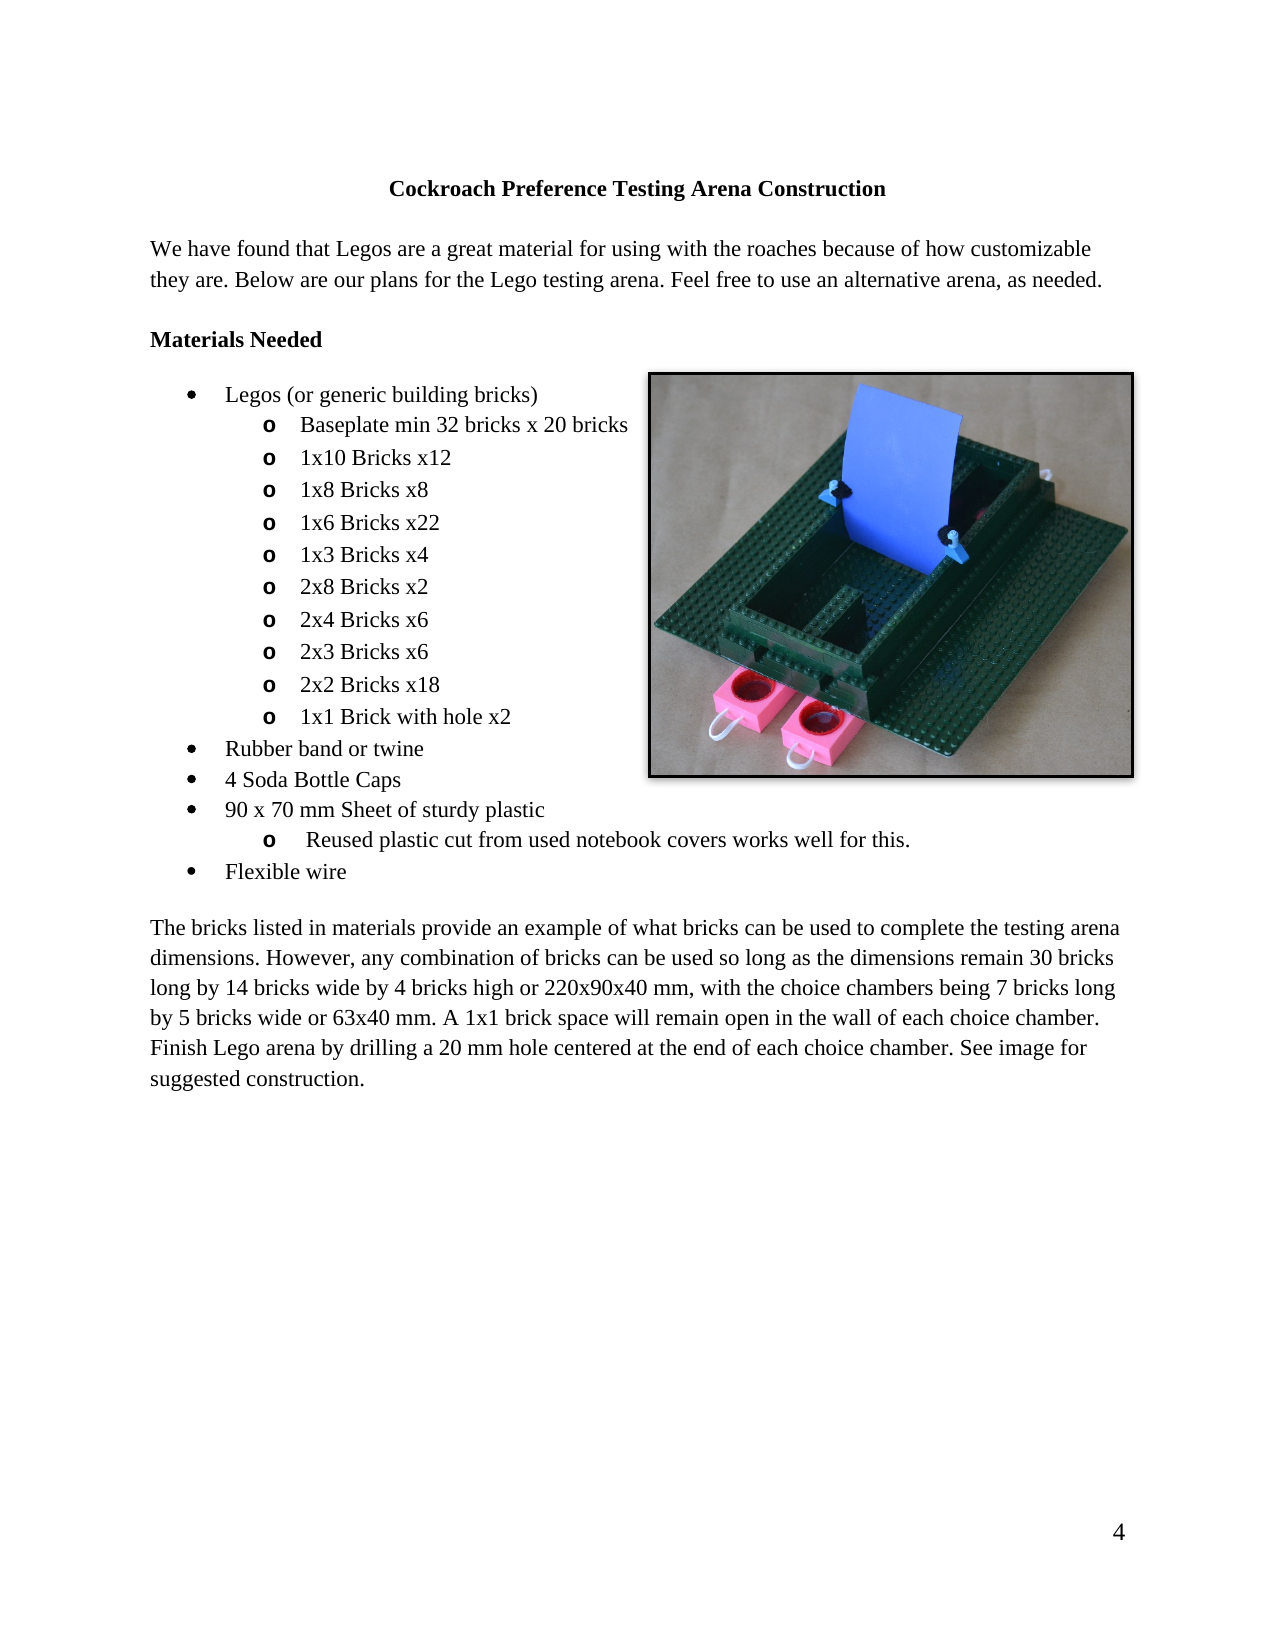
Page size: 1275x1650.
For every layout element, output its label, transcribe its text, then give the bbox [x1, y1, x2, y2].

list 4 Soda Bottle Caps [187, 766, 1125, 792]
text We have found that Legos are a great material for using with the roaches because of how customizable they are. Below are our plans for the Lego testing arena. Feel free to use an alternative arena, as needed. [150, 235, 1125, 292]
list 2x8 Bricks x2 [262, 573, 642, 602]
list Rubber band or twine [187, 735, 642, 762]
list Baseplate min 32 bricks x 20 bricks [262, 411, 642, 440]
text Materials Needed [150, 326, 1125, 352]
list 2x2 Bricks x18 [262, 671, 642, 699]
list Legos (or generic building bricks) [187, 381, 642, 408]
list 1x3 Bricks x4 [262, 541, 642, 569]
list Flexible wire [187, 858, 1125, 885]
picture [651, 375, 1131, 775]
list 1x1 Brick with hole x2 [262, 703, 642, 731]
list 1x6 Bricks x22 [262, 509, 642, 537]
text Cockroach Preference Testing Arena Construction [150, 175, 1125, 201]
text The bricks listed in materials provide an example of what bricks can be used to complete the testing arena dimensions. However, any combination of bricks can be used so long as the dimensions remain 30 bricks long by 14 bricks wide by 4 bricks high or 220x90x40 mm, with the choice chambers being 7 bricks long by 5 bricks wide or 63x40 mm. A 1x1 brick space will remain open in the wall of each choice chamber. Finish Lego arena by drilling a 20 mm hole centered at the end of each choice chamber. See image for suggested construction. [150, 914, 1125, 1091]
list 90 x 70 mm Sheet of sturdy plastic [187, 796, 1125, 822]
list 1x10 Bricks x12 [262, 444, 642, 472]
list 2x4 Bricks x6 [262, 606, 642, 634]
list Reused plastic cut from used notebook covers works well for this. [262, 826, 1125, 854]
list 1x8 Bricks x8 [262, 476, 642, 504]
list 2x3 Bricks x6 [262, 638, 642, 666]
